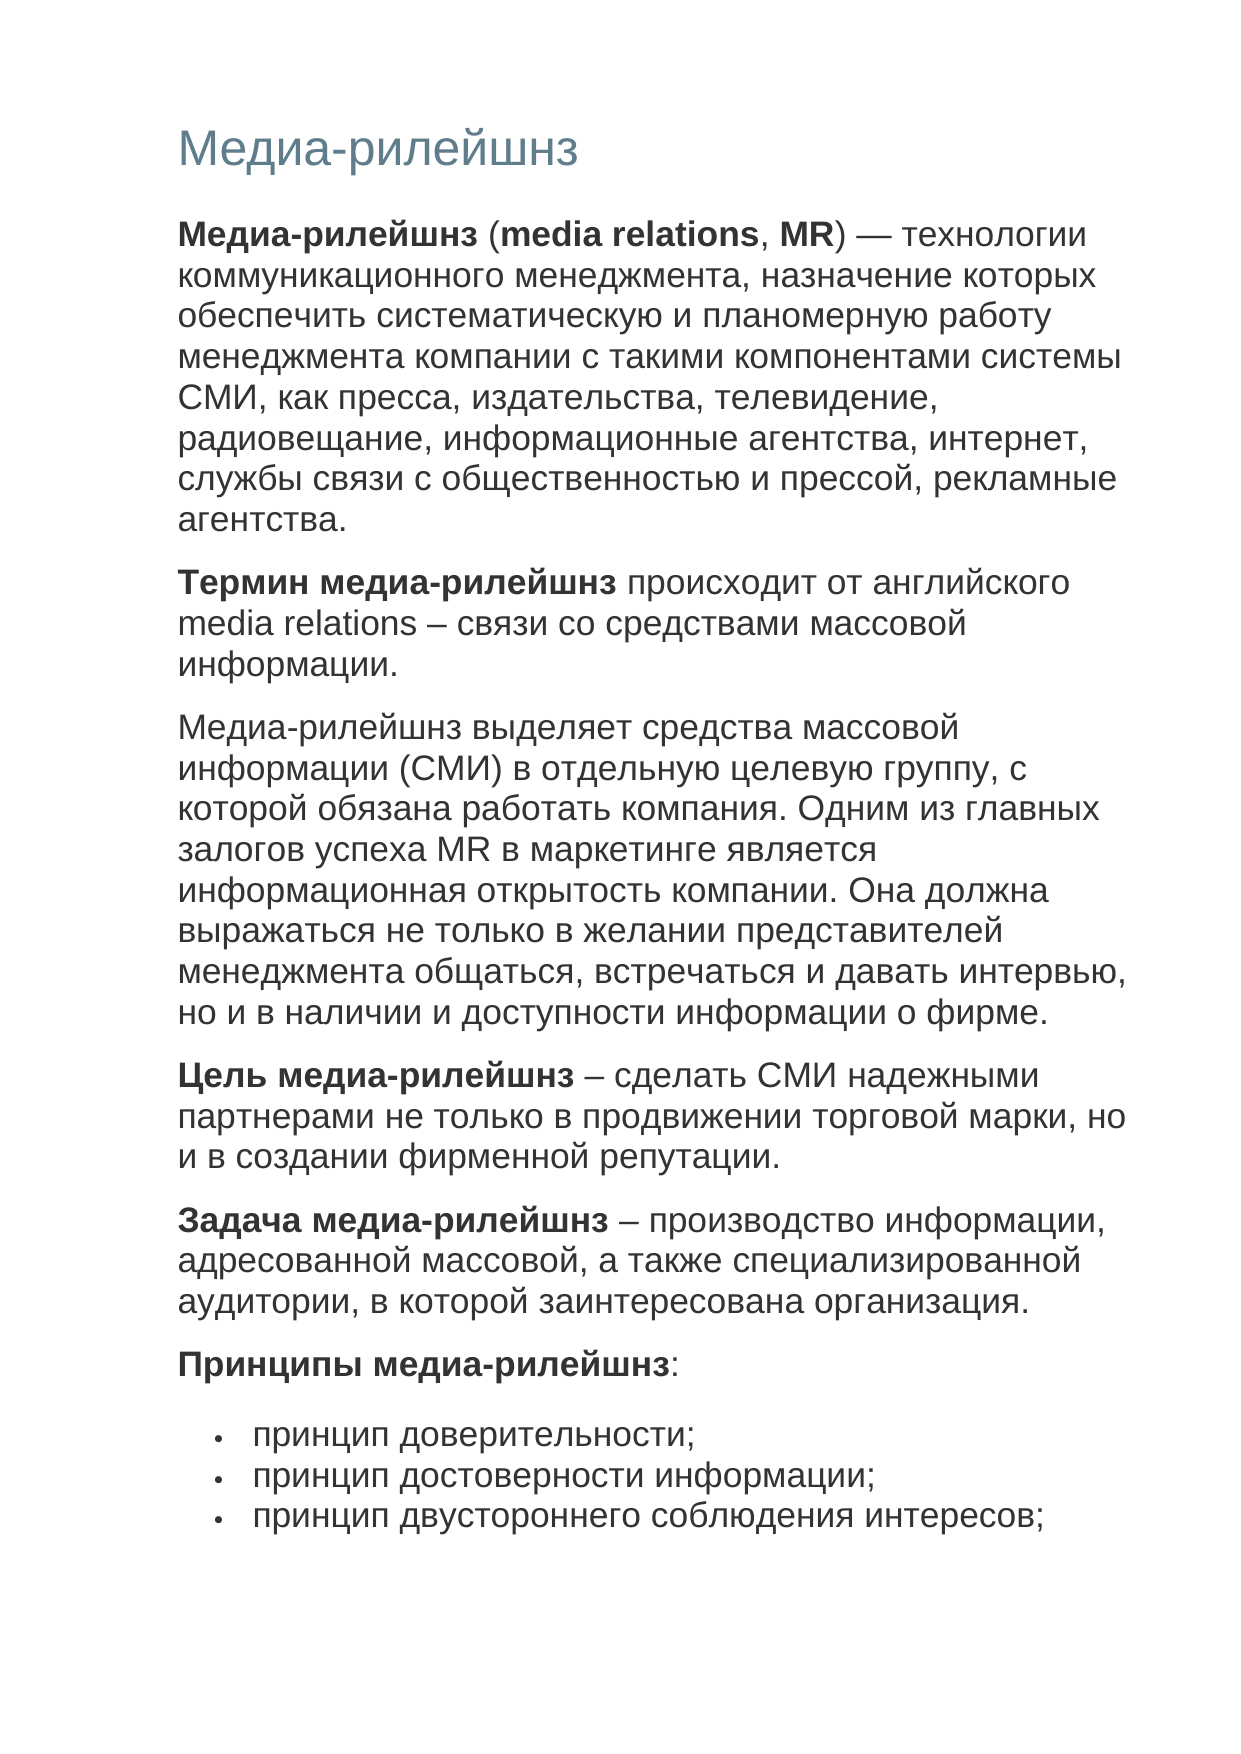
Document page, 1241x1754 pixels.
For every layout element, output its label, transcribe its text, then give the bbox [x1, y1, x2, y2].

text Термин медиа-рилейшнз происходит от английского media relations – связи со средствами массовой информации. [177, 561, 1152, 683]
text Медиа-рилейшнз выделяет средства массовой информации (СМИ) в отдельную целевую группу, с которой обязана работать компания. Одним из главных залогов успеха MR в маркетинге является информационная открытость компании. Она должна выражаться не только в желании представителей менеджмента общаться, встречаться и давать интервью, но и в наличии и доступности информации о фирме. [177, 706, 1152, 1032]
text Принципы медиа-рилейшнз: [177, 1343, 1152, 1384]
text Медиа-рилейшнз (media relations, MR) — технологии коммуникационного менеджмента, назначение которых обеспечить систематическую и планомерную работу менеджмента компании с такими компонентами системы СМИ, как пресса, издательства, телевидение, радиовещание, информационные агентства, интернет, службы связи с общественностью и прессой, рекламные агентства. [177, 213, 1152, 539]
text Задача медиа-рилейшнз – производство информации, адресованной массовой, а также специализированной аудитории, в которой заинтересована организация. [177, 1199, 1152, 1321]
text Цель медиа-рилейшнз – сделать СМИ надежными партнерами не только в продвижении торговой марки, но и в создании фирменной репутации. [177, 1054, 1152, 1176]
list принцип двустороннего соблюдения интересов; [215, 1495, 1152, 1535]
text Медиа-рилейшнз [177, 118, 1152, 176]
list принцип доверительности; [215, 1413, 1152, 1454]
list принцип достоверности информации; [215, 1454, 1152, 1495]
